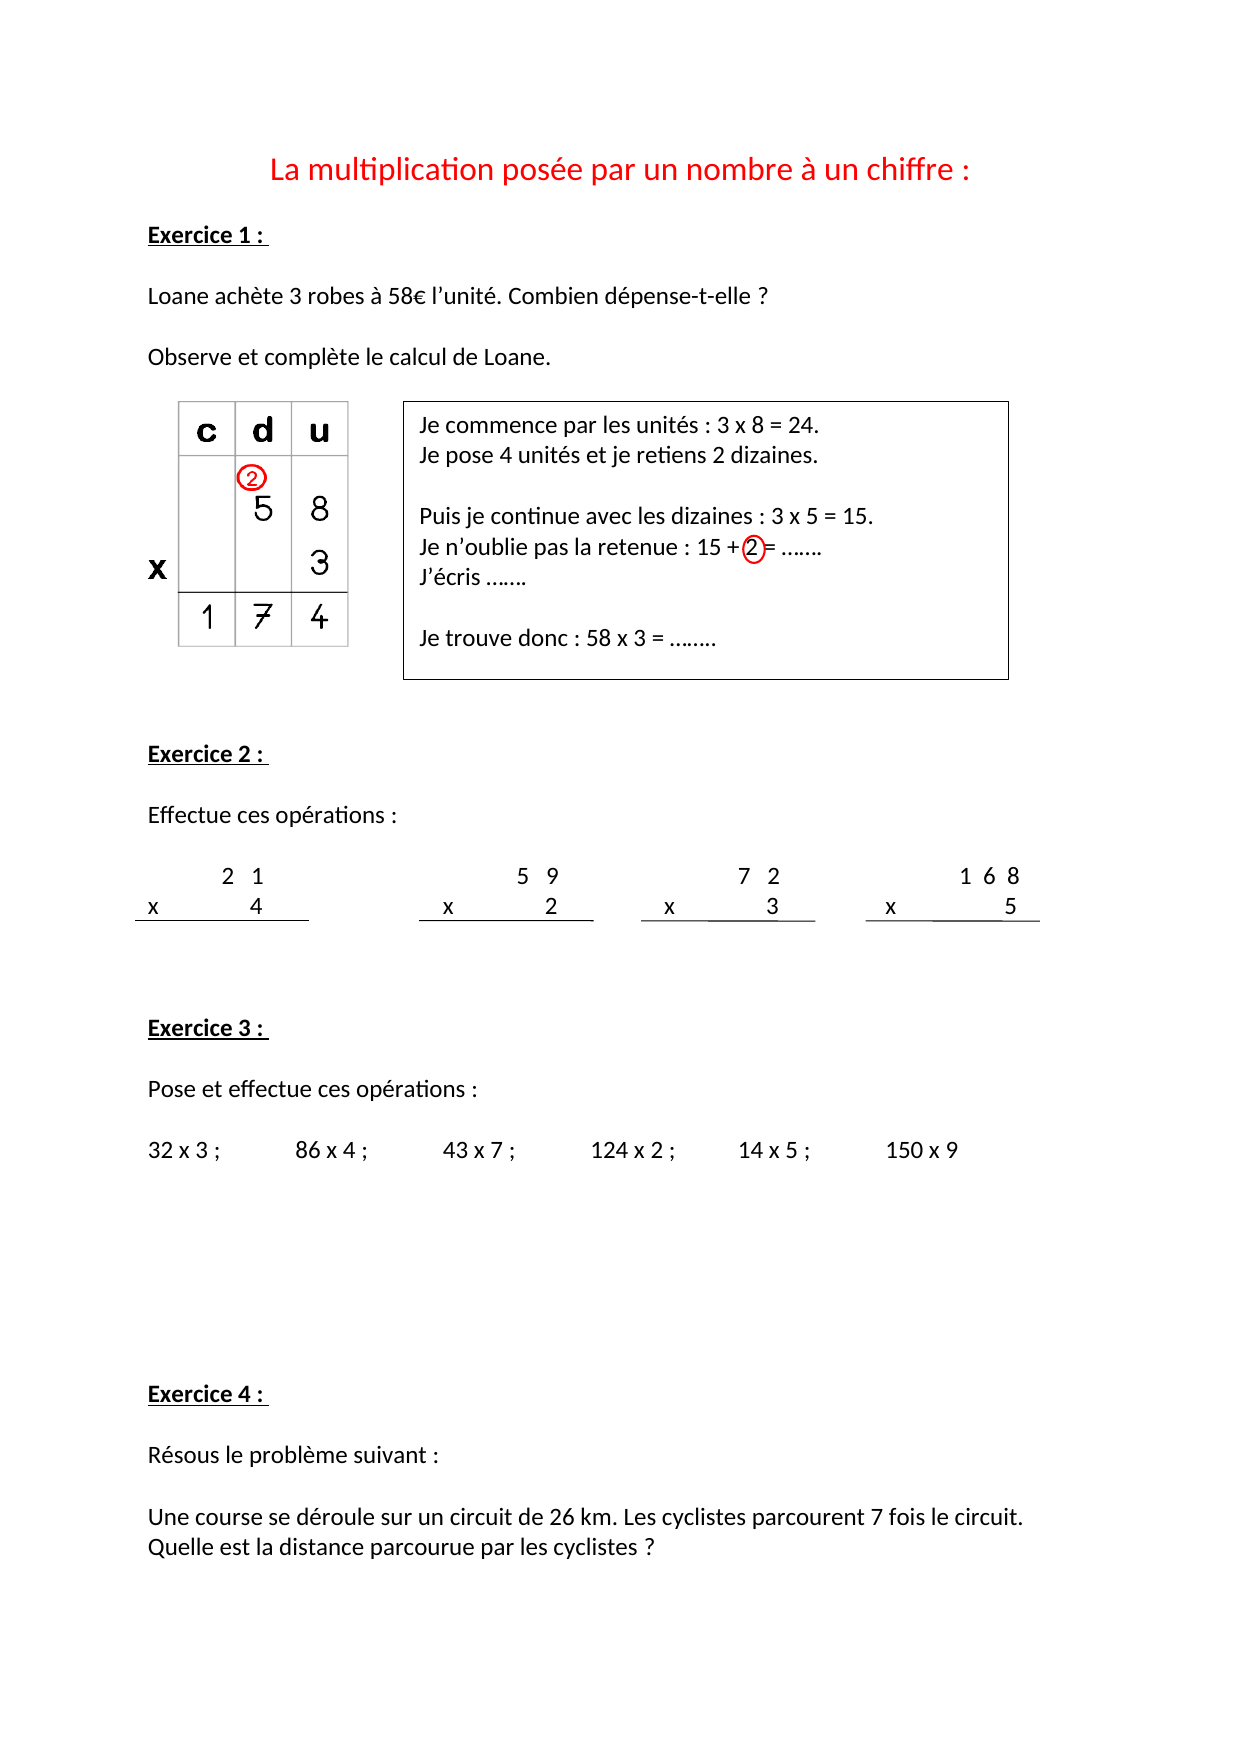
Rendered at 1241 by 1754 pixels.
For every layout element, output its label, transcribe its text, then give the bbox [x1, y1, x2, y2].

text 2 1 5 9 7 2 1 6 8 [148, 860, 1093, 890]
text Loane achète 3 robes à 58€ l’unité. Combien dépense-t-elle ? [148, 280, 1093, 310]
text Résous le problème suivant : [148, 1440, 1093, 1470]
text Exercice 2 : [148, 738, 1093, 768]
text Exercice 4 : [148, 1379, 1093, 1409]
text Effectue ces opérations : [148, 799, 1093, 829]
picture [147, 401, 349, 647]
text 32 x 3 ; 86 x 4 ; 43 x 7 ; 124 x 2 ; 14 x 5 ; 150 x 9 [148, 1134, 1093, 1165]
text Une course se déroule sur un circuit de 26 km. Les cyclistes parcourent 7 fois le circuit. Quelle est la distance parcourue par les cyclistes ? [148, 1501, 1093, 1562]
text Exercice 3 : [148, 1012, 1093, 1043]
text Pose et effectue ces opérations : [148, 1073, 1093, 1104]
text Observe et complète le calcul de Loane. [148, 341, 1093, 371]
text Exercice 1 : [148, 219, 1093, 249]
text x 4 x 2 x 3 x 5 [148, 890, 1093, 921]
text La multiplication posée par un nombre à un chiffre : [148, 148, 1093, 188]
